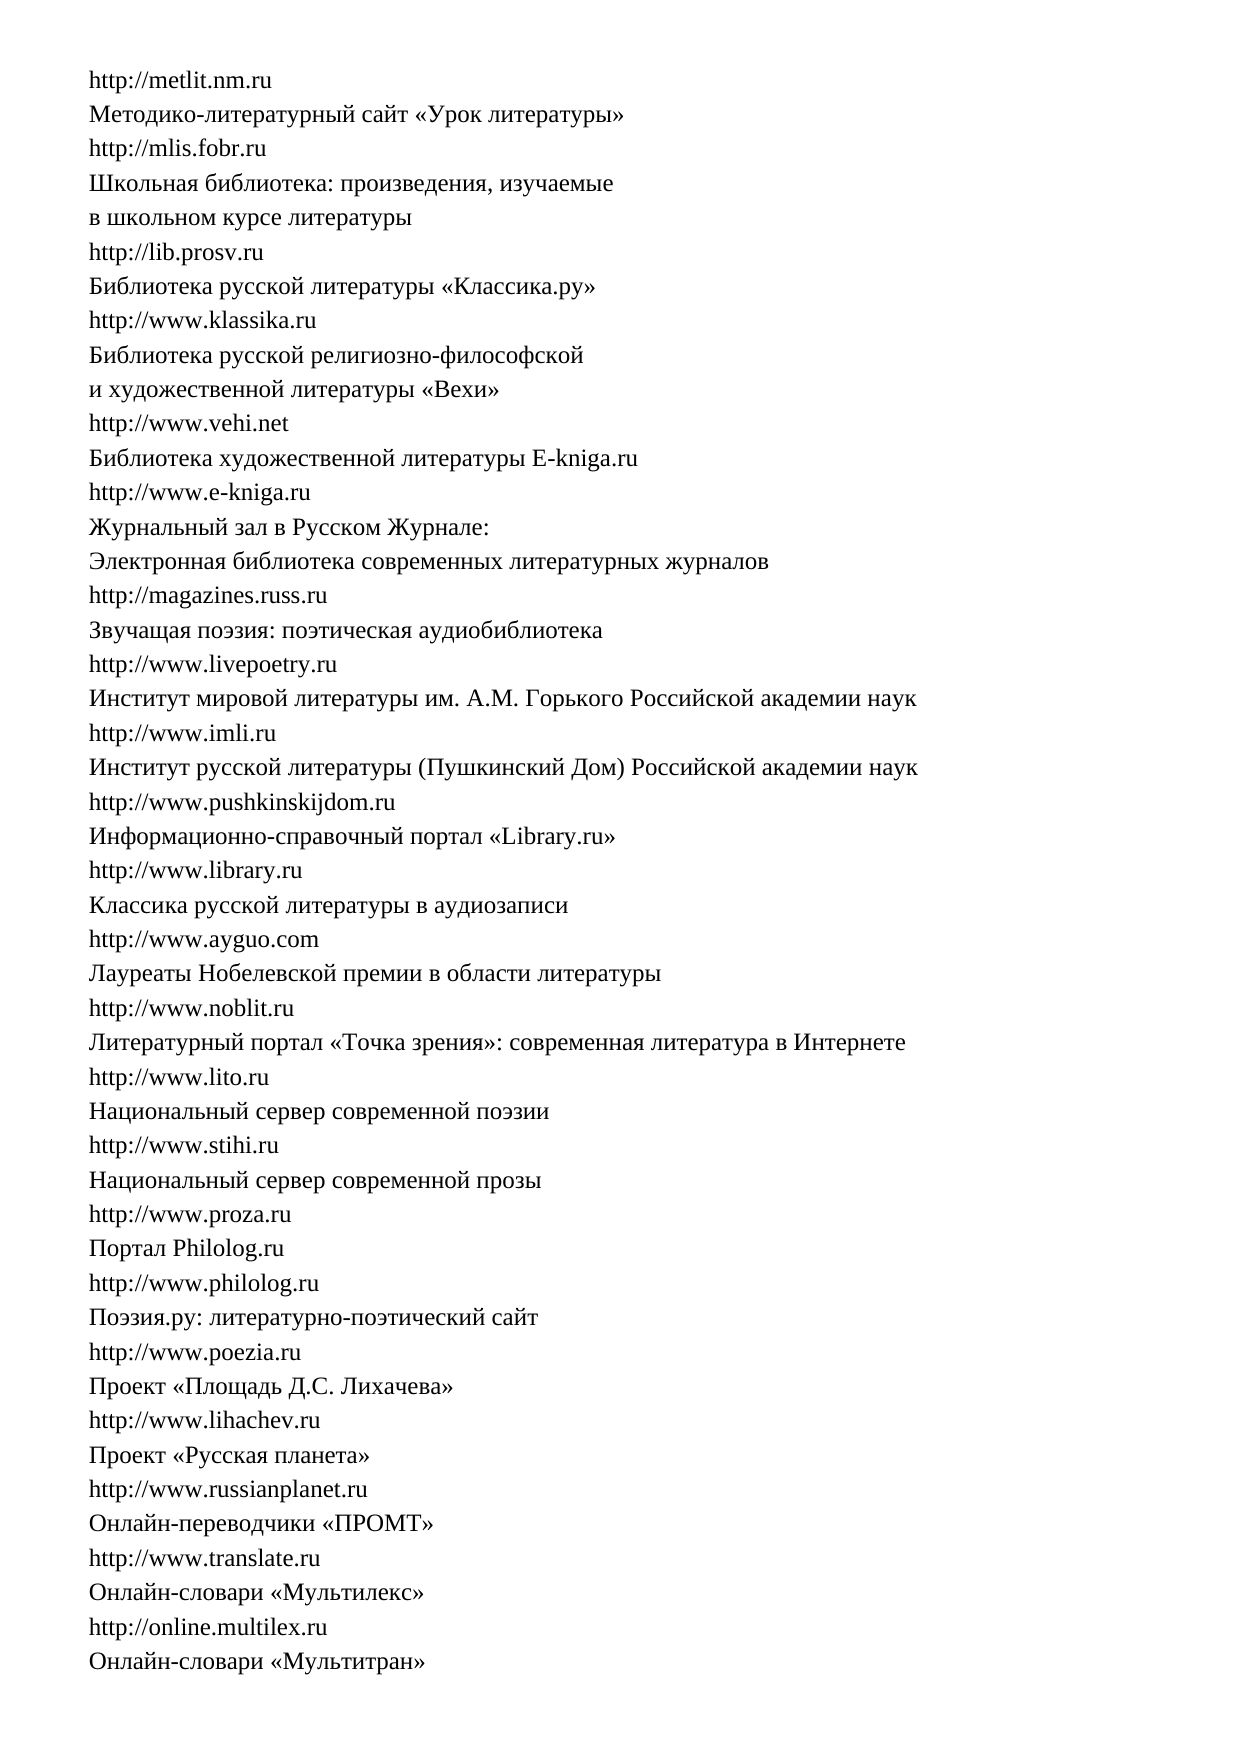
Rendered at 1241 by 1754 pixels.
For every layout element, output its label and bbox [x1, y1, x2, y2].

table_header [89, 59, 1063, 1675]
